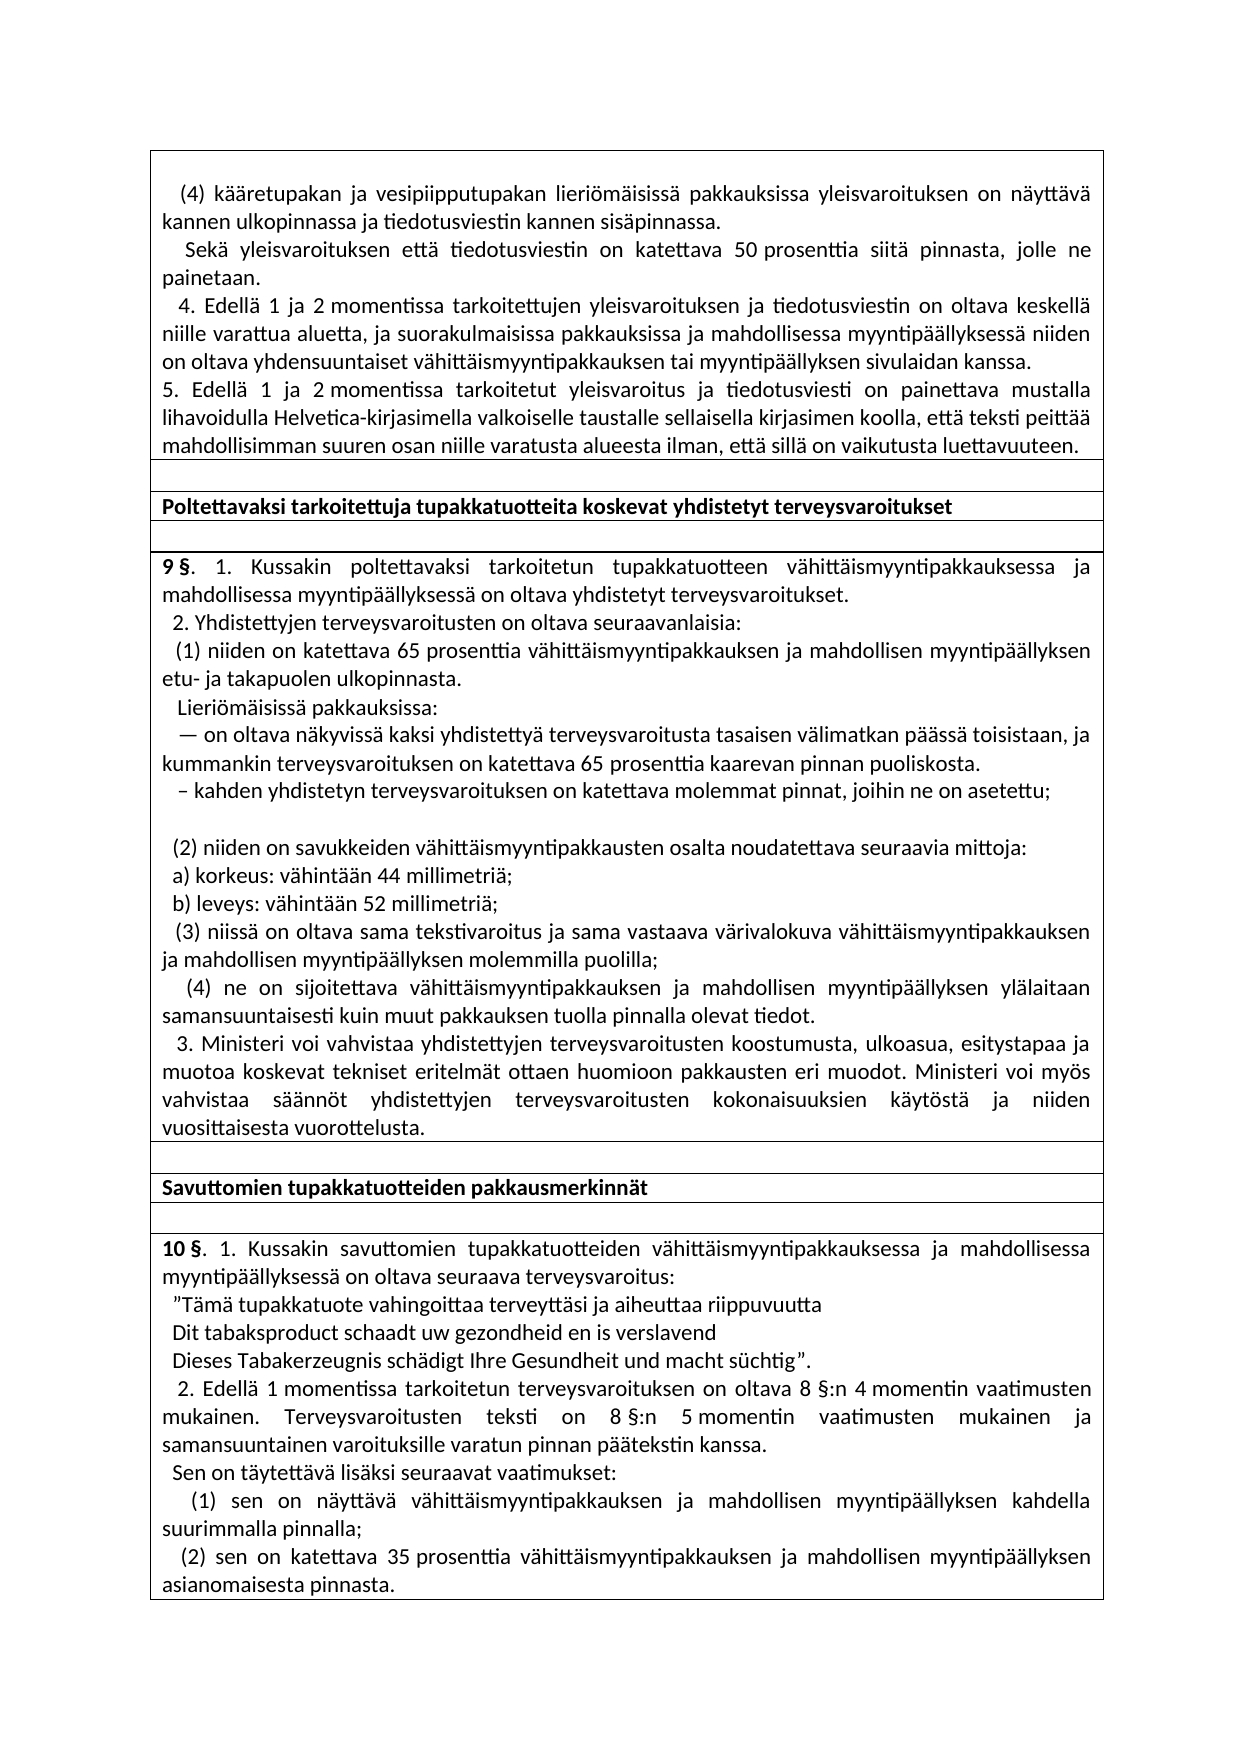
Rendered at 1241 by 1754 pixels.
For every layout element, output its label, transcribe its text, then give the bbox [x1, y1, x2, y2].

table_cell Poltettavaksi tarkoitettuja tupakkatuotteita koskevat yhdistetyt terveysvaroitukset [151, 492, 1103, 520]
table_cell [151, 151, 1103, 459]
table_cell [151, 1142, 1103, 1172]
table_cell [151, 1203, 1103, 1233]
table_cell 10 §. 1. Kussakin savuttomien tupakkatuotteiden vähittäismyyntipakkauksessa ja mahdollisessa myyntipäällyksessä on oltava seuraava terveysvaroitus: ”Tämä tupakkatuote vahingoittaa terveyttäsi ja aiheuttaa riippuvuutta Dit tabaksproduct schaadt uw gezondheid en is verslavend Dieses Tabakerzeugnis schädigt Ihre Gesundheit und macht süchtig”. 2. Edellä 1 momentissa tarkoitetun terveysvaroituksen on oltava 8 §:n 4 momentin vaatimusten mukainen. Terveysvaroitusten teksti on 8 §:n 5 momentin vaatimusten mukainen ja samansuuntainen varoituksille varatun pinnan päätekstin kanssa. Sen on täytettävä lisäksi seuraavat vaatimukset: (1) sen on näyttävä vähittäismyyntipakkauksen ja mahdollisen myyntipäällyksen kahdella suurimmalla pinnalla; (2) sen on katettava 35 prosenttia vähittäismyyntipakkauksen ja mahdollisen myyntipäällyksen asianomaisesta pinnasta. [151, 1234, 1103, 1598]
table_cell [151, 460, 1103, 491]
table_cell 9 §. 1. Kussakin poltettavaksi tarkoitetun tupakkatuotteen vähittäismyyntipakkauksessa ja mahdollisessa myyntipäällyksessä on oltava yhdistetyt terveysvaroitukset. 2. Yhdistettyjen terveysvaroitusten on oltava seuraavanlaisia: (1) niiden on katettava 65 prosenttia vähittäismyyntipakkauksen ja mahdollisen myyntipäällyksen etu- ja takapuolen ulkopinnasta. Lieriömäisissä pakkauksissa: — on oltava näkyvissä kaksi yhdistettyä terveysvaroitusta tasaisen välimatkan päässä toisistaan, ja kummankin terveysvaroituksen on katettava 65 prosenttia kaarevan pinnan puoliskosta. – kahden yhdistetyn terveysvaroituksen on katettava molemmat pinnat, joihin ne on asetettu; (2) niiden on savukkeiden vähittäismyyntipakkausten osalta noudatettava seuraavia mittoja: a) korkeus: vähintään 44 millimetriä; b) leveys: vähintään 52 millimetriä; (3) niissä on oltava sama tekstivaroitus ja sama vastaava värivalokuva vähittäismyyntipakkauksen ja mahdollisen myyntipäällyksen molemmilla puolilla; (4) ne on sijoitettava vähittäismyyntipakkauksen ja mahdollisen myyntipäällyksen ylälaitaan samansuuntaisesti kuin muut pakkauksen tuolla pinnalla olevat tiedot. 3. Ministeri voi vahvistaa yhdistettyjen terveysvaroitusten koostumusta, ulkoasua, esitystapaa ja muotoa koskevat tekniset eritelmät ottaen huomioon pakkausten eri muodot. Ministeri voi myös vahvistaa säännöt yhdistettyjen terveysvaroitusten kokonaisuuksien käytöstä ja niiden vuosittaisesta vuorottelusta. [151, 553, 1103, 1141]
table_cell Savuttomien tupakkatuotteiden pakkausmerkinnät [151, 1174, 1103, 1202]
table_cell [151, 521, 1103, 551]
